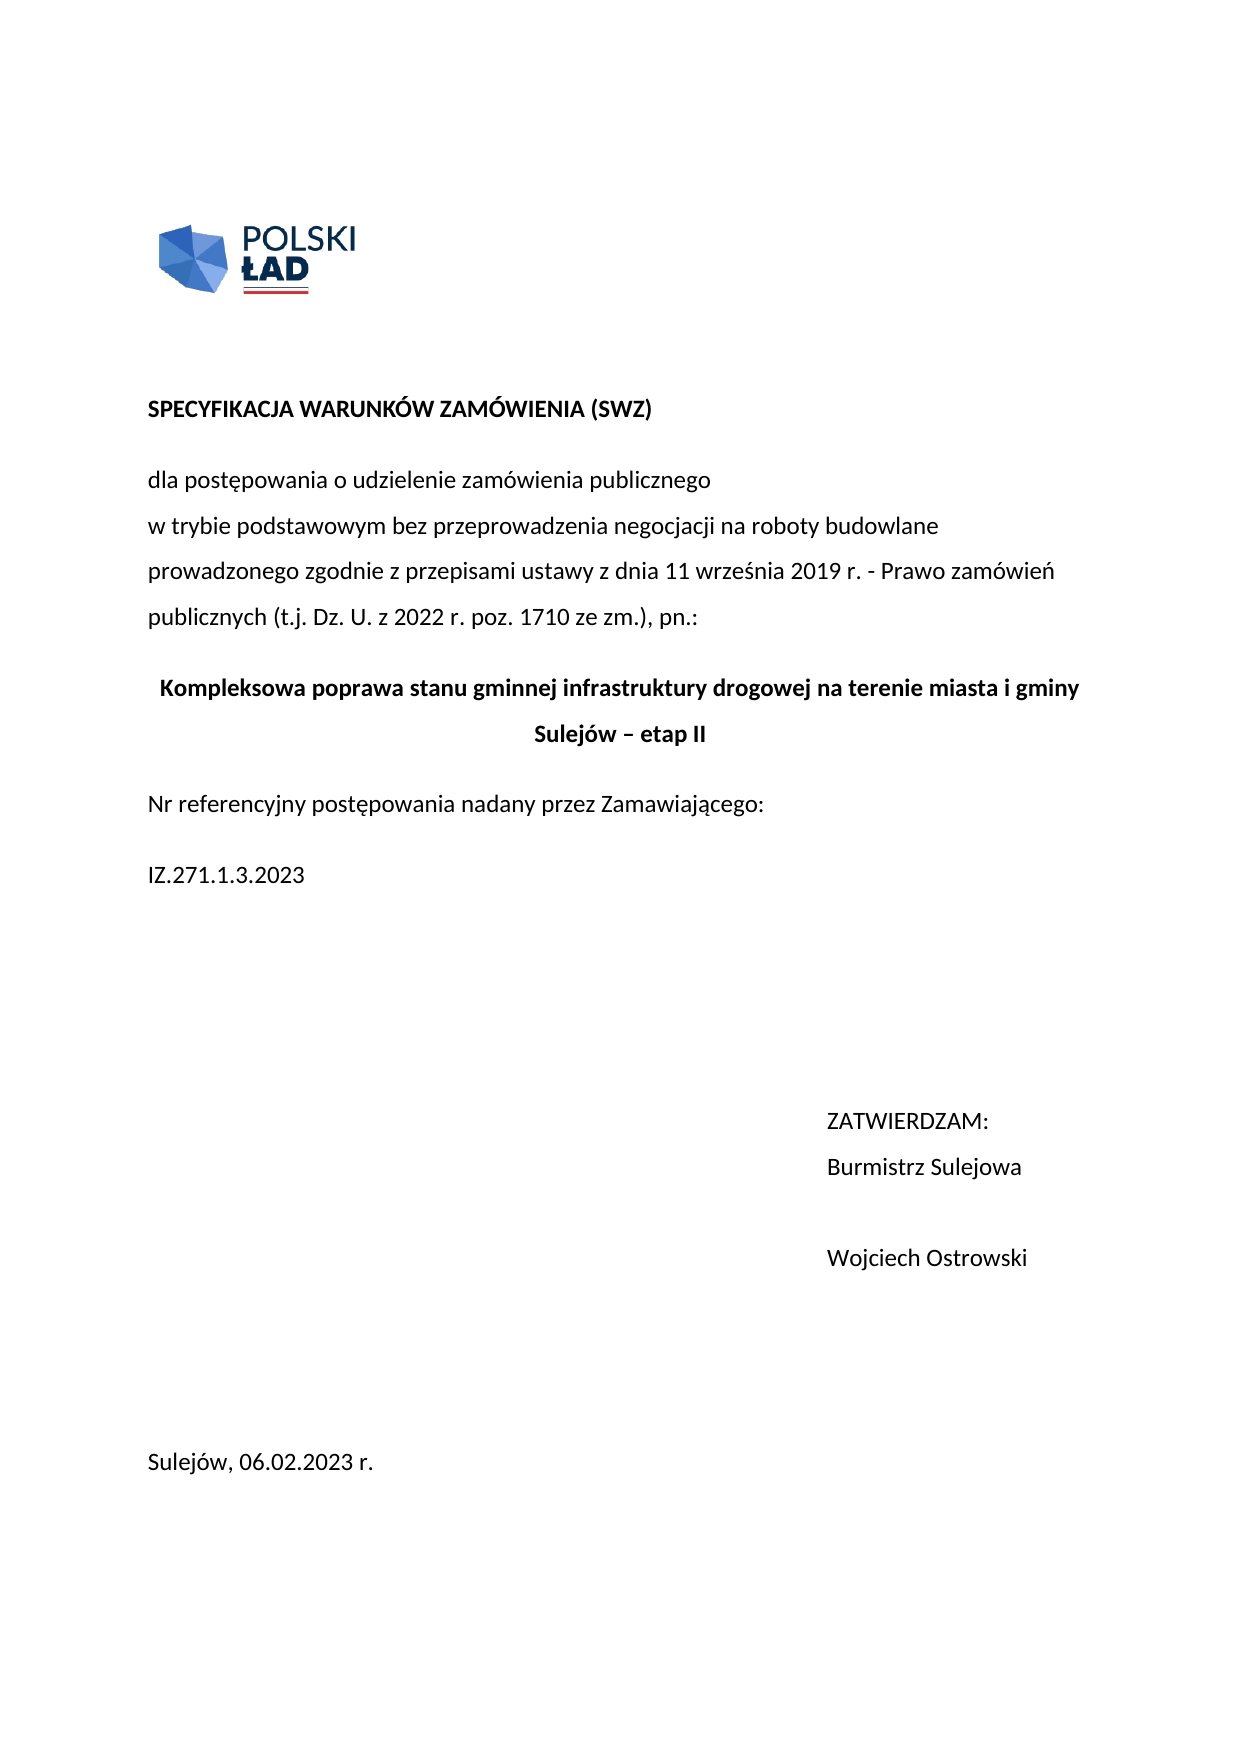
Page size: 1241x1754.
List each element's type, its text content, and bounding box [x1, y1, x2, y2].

text Sulejów, 06.02.2023 r. [148, 1446, 1093, 1477]
text w trybie podstawowym bez przeprowadzenia negocjacji na roboty budowlane [148, 510, 1093, 540]
text dla postępowania o udzielenie zamówienia publicznego [148, 464, 1093, 494]
text ZATWIERDZAM: [148, 1105, 1093, 1135]
subtitle SPECYFIKACJA WARUNKÓW ZAMÓWIENIA (SWZ) [148, 393, 1093, 424]
text Nr referencyjny postępowania nadany przez Zamawiającego: [148, 788, 1093, 819]
picture [147, 193, 379, 323]
text IZ.271.1.3.2023 [148, 859, 1093, 890]
text Kompleksowa poprawa stanu gminnej infrastruktury drogowej na terenie miasta i gminy Sulejów – etap II [148, 672, 1093, 748]
text Burmistrz Sulejowa [148, 1151, 1093, 1181]
text prowadzonego zgodnie z przepisami ustawy z dnia 11 września 2019 r. - Prawo zamówień publicznych (t.j. Dz. U. z 2022 r. poz. 1710 ze zm.), pn.: [148, 556, 1093, 632]
text Wojciech Ostrowski [148, 1242, 1093, 1273]
